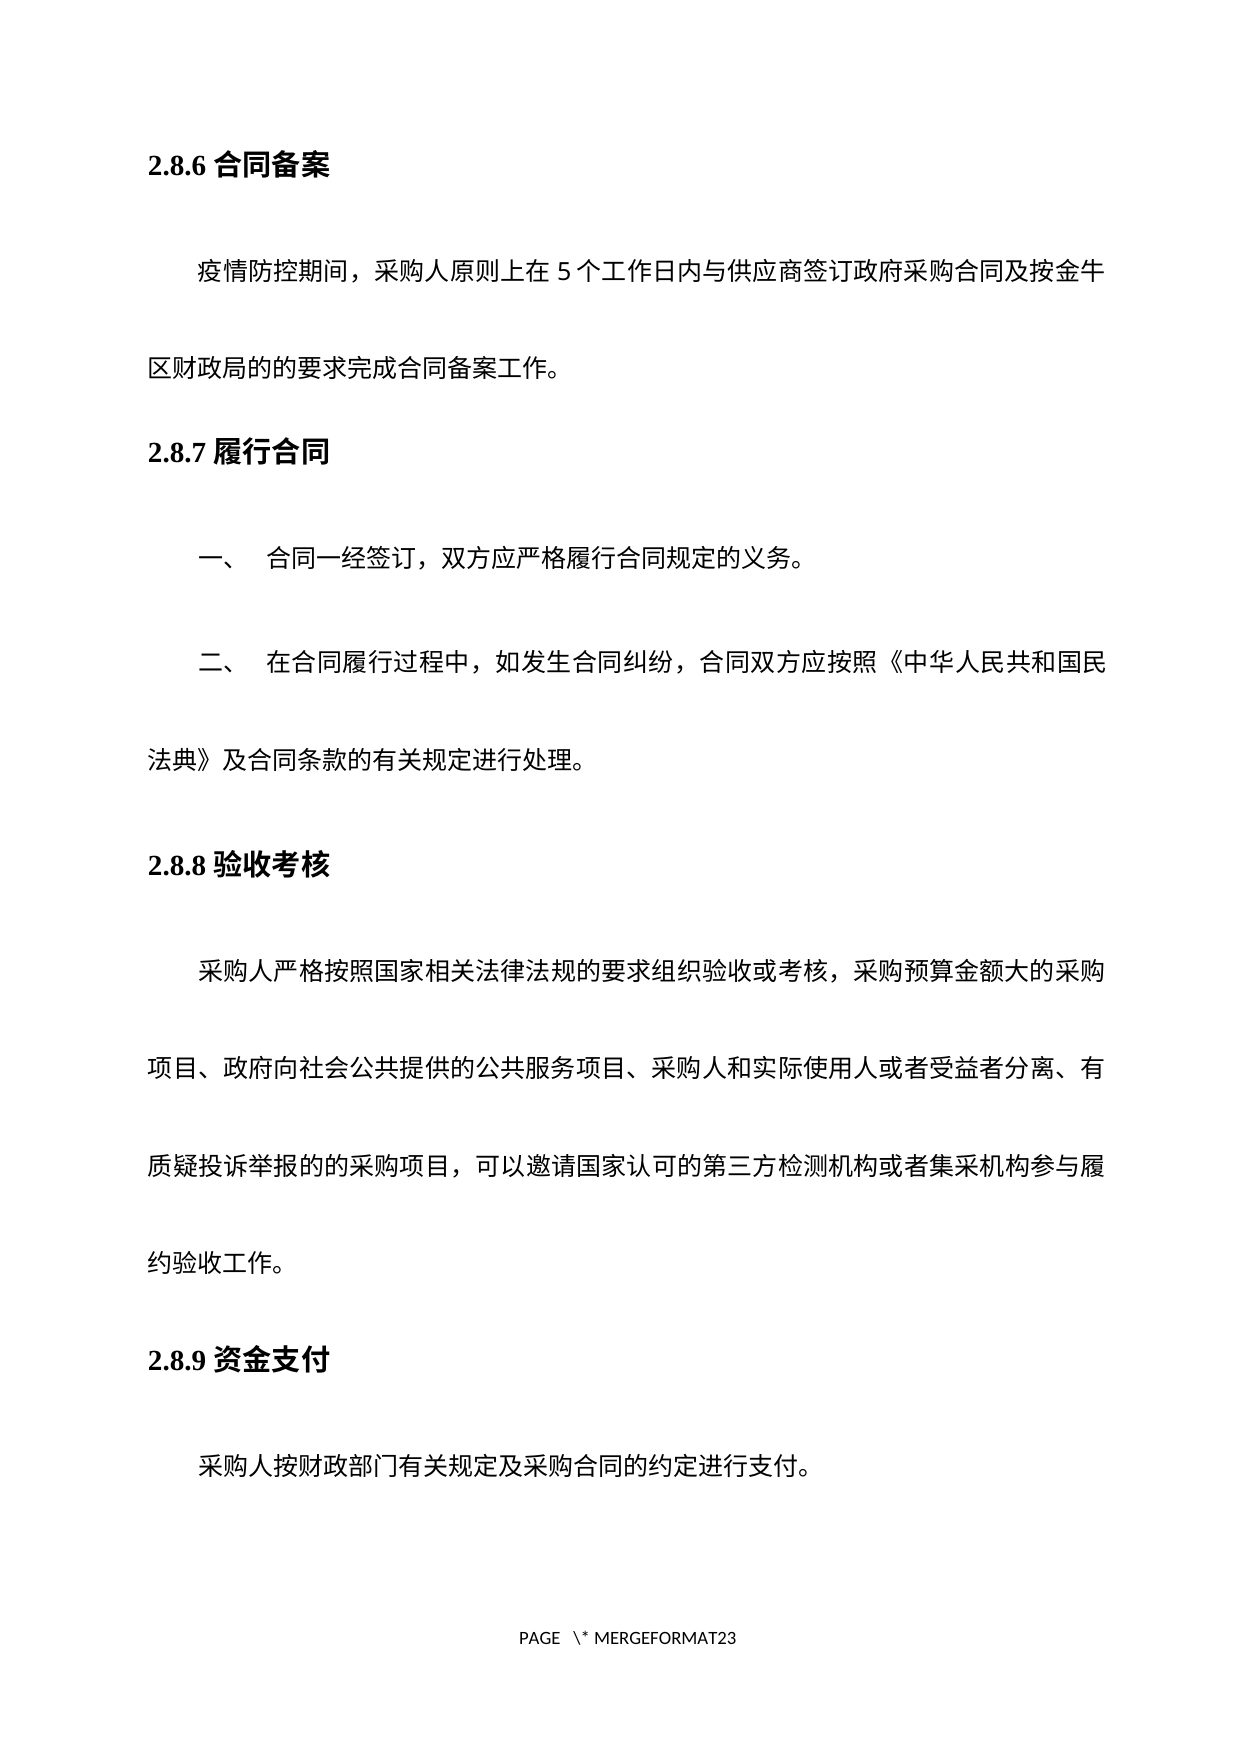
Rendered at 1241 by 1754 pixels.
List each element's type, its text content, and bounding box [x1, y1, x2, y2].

text 采购人严格按照国家相关法律法规的要求组织验收或考核，采购预算金额大的采购项目、政府向社会公共提供的公共服务项目、采购人和实际使用人或者受益者分离、有质疑投诉举报的的采购项目，可以邀请国家认可的第三方检测机构或者集采机构参与履约验收工作。 [148, 937, 1107, 1294]
list 合同一经签订，双方应严格履行合同规定的义务。 [148, 524, 1107, 589]
text 疫情防控期间，采购人原则上在5个工作日内与供应商签订政府采购合同及按金牛区财政局的的要求完成合同备案工作。 [148, 237, 1107, 399]
subtitle 验收考核 [148, 830, 1107, 895]
subtitle 履行合同 [148, 417, 1107, 482]
list 在合同履行过程中，如发生合同纠纷，合同双方应按照《中华人民共和国民法典》及合同条款的有关规定进行处理。 [148, 628, 1107, 791]
subtitle 资金支付 [148, 1325, 1107, 1390]
text 采购人按财政部门有关规定及采购合同的约定进行支付。 [148, 1432, 1107, 1497]
subtitle 合同备案 [148, 130, 1107, 195]
